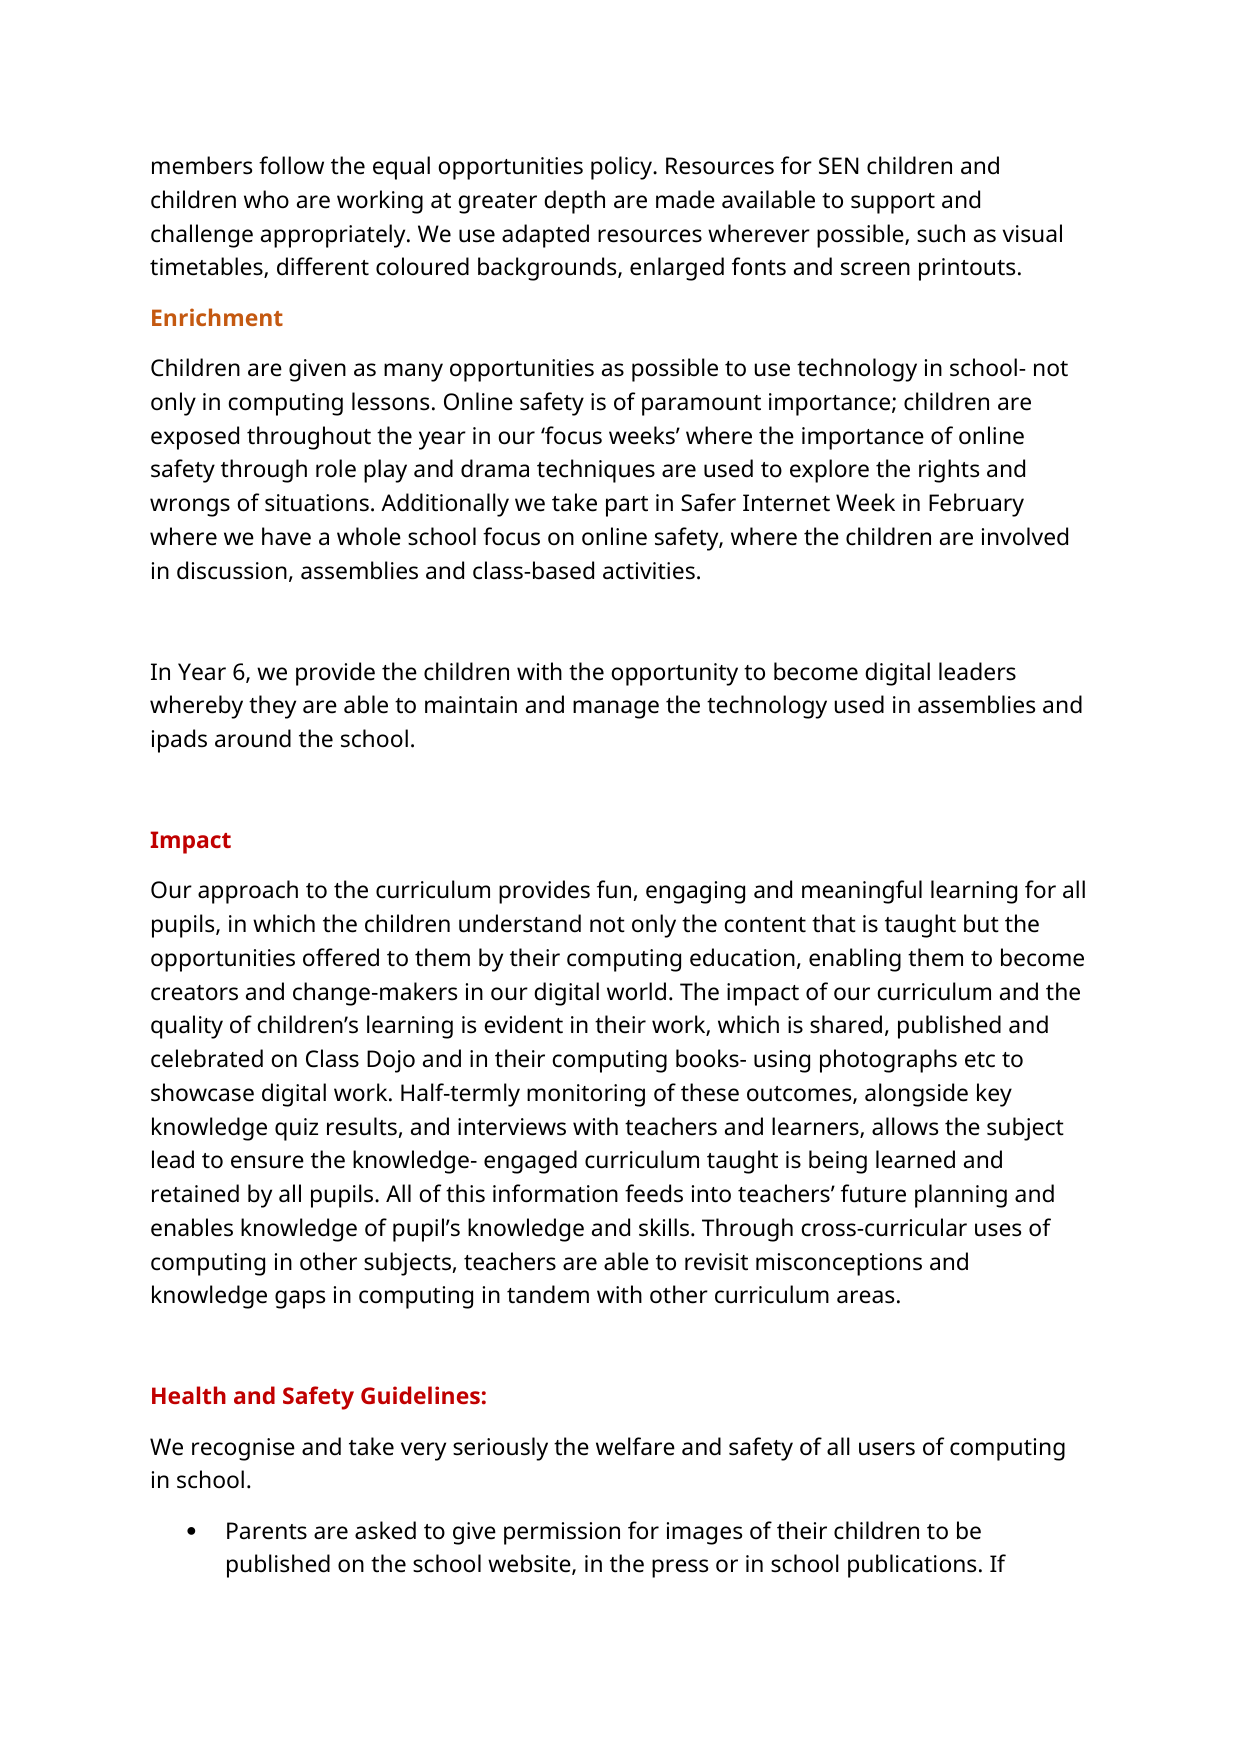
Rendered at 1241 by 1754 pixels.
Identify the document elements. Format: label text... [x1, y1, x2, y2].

text Children are given as many opportunities as possible to use technology in school- not only in computing lessons. Online safety is of paramount importance; children are exposed throughout the year in our ‘focus weeks’ where the importance of online safety through role play and drama techniques are used to explore the rights and wrongs of situations. Additionally we take part in Safer Internet Week in February where we have a whole school focus on online safety, where the children are involved in discussion, assemblies and class-based activities. [150, 352, 1090, 586]
text Enrichment [150, 302, 1090, 333]
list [187, 1514, 1090, 1579]
text In Year 6, we provide the children with the opportunity to become digital leaders whereby they are able to maintain and manage the technology used in assemblies and ipads around the school. [150, 655, 1090, 754]
text Our approach to the curriculum provides fun, engaging and meaningful learning for all pupils, in which the children understand not only the content that is taught but the opportunities offered to them by their computing education, enabling them to become creators and change-makers in our digital world. The impact of our curriculum and the quality of children’s learning is evident in their work, which is shared, published and celebrated on Class Dojo and in their computing books- using photographs etc to showcase digital work. Half-termly monitoring of these outcomes, alongside key knowledge quiz results, and interviews with teachers and learners, allows the subject lead to ensure the knowledge- engaged curriculum taught is being learned and retained by all pupils. All of this information feeds into teachers’ future planning and enables knowledge of pupil’s knowledge and skills. Through cross-curricular uses of computing in other subjects, teachers are able to revisit misconceptions and knowledge gaps in computing in tandem with other curriculum areas. [150, 874, 1090, 1310]
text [150, 150, 1090, 282]
text Health and Safety Guidelines: [150, 1380, 1090, 1411]
text Impact [150, 824, 1090, 855]
text We recognise and take very seriously the welfare and safety of all users of computing in school. [150, 1430, 1090, 1495]
